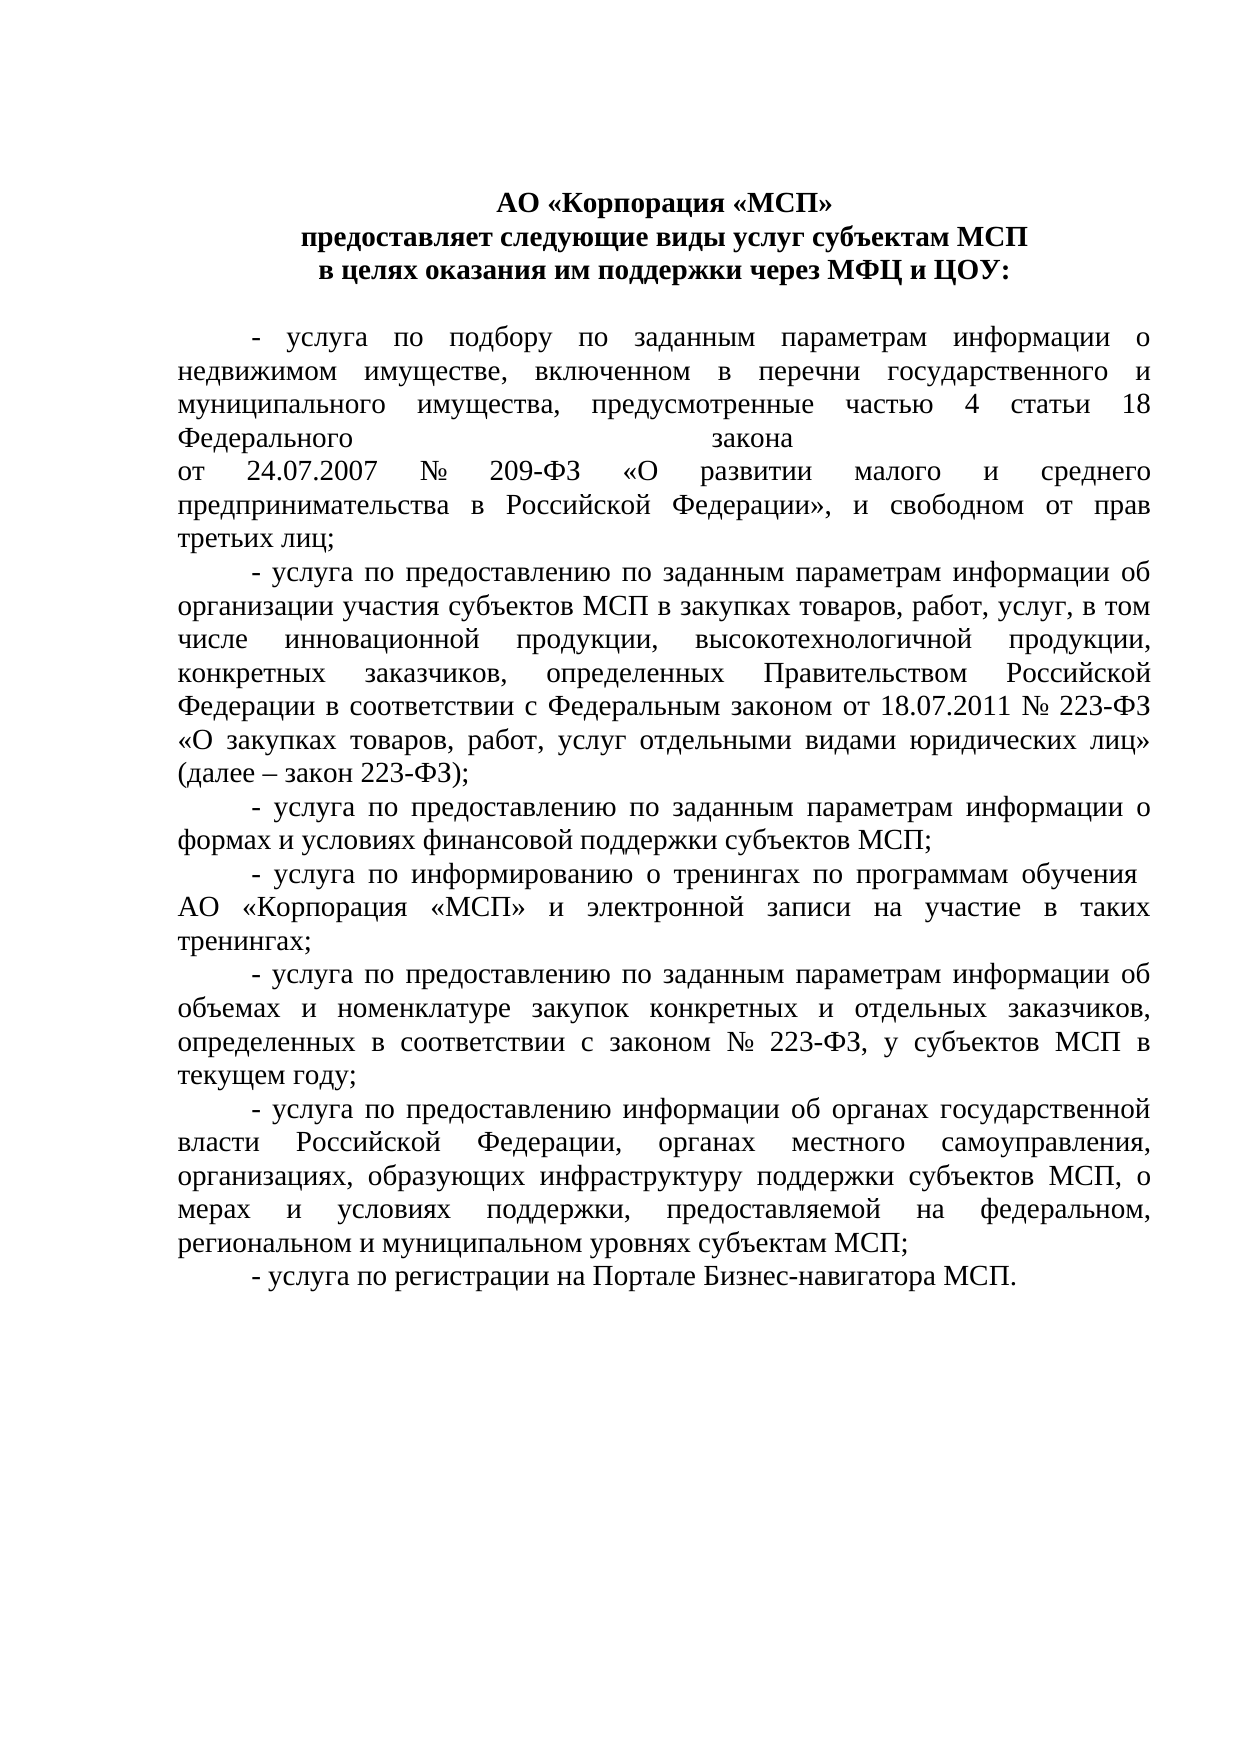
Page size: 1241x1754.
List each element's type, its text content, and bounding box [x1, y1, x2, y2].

text - услуга по регистрации на Портале Бизнес-навигатора МСП. [177, 1258, 1152, 1292]
text - услуга по предоставлению по заданным параметрам информации о формах и условиях финансовой поддержки субъектов МСП; [177, 789, 1152, 856]
text - услуга по информированию о тренингах по программам обучения АО «Корпорация «МСП» и электронной записи на участие в таких тренингах; [177, 856, 1152, 957]
text АО «Корпорация «МСП» [177, 185, 1152, 219]
text - услуга по предоставлению информации об органах государственной власти Российской Федерации, органах местного самоуправления, организациях, образующих инфраструктуру поддержки субъектов МСП, о мерах и условиях поддержки, предоставляемой на федеральном, региональном и муниципальном уровнях субъектам МСП; [177, 1091, 1152, 1258]
text - услуга по предоставлению по заданным параметрам информации об объемах и номенклатуре закупок конкретных и отдельных заказчиков, определенных в соответствии с законом № 223-ФЗ, у субъектов МСП в текущем году; [177, 957, 1152, 1091]
text - услуга по предоставлению по заданным параметрам информации об организации участия субъектов МСП в закупках товаров, работ, услуг, в том числе инновационной продукции, высокотехнологичной продукции, конкретных заказчиков, определенных Правительством Российской Федерации в соответствии с Федеральным законом от 18.07.2011 № 223-ФЗ «О закупках товаров, работ, услуг отдельными видами юридических лиц» (далее – закон 223-ФЗ); [177, 554, 1152, 789]
text в целях оказания им поддержки через МФЦ и ЦОУ: [177, 252, 1152, 286]
text - услуга по подбору по заданным параметрам информации о недвижимом имуществе, включенном в перечни государственного и муниципального имущества, предусмотренные частью 4 статьи 18 Федерального закона от 24.07.2007 № 209-ФЗ «О развитии малого и среднего предпринимательства в Российской Федерации», и свободном от прав третьих лиц; [177, 319, 1152, 554]
text предоставляет следующие виды услуг субъектам МСП [177, 219, 1152, 252]
